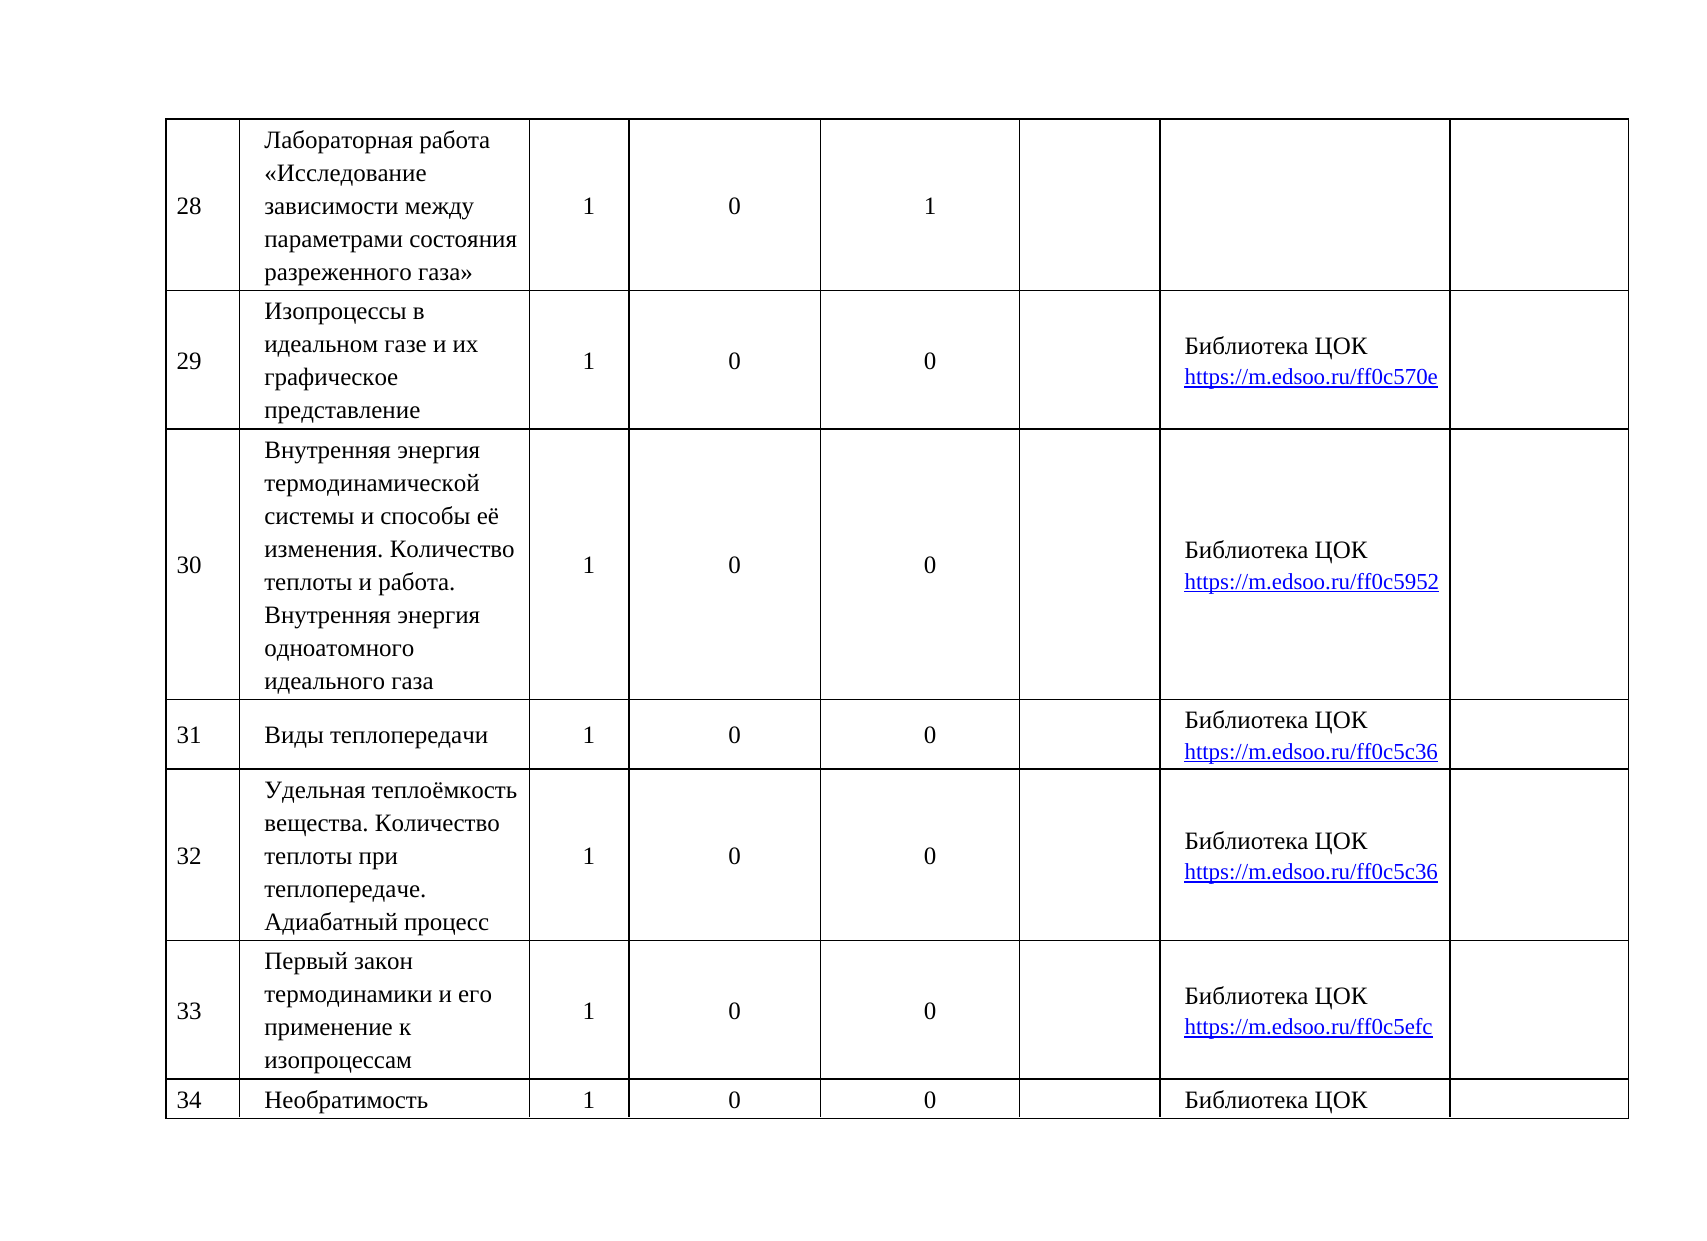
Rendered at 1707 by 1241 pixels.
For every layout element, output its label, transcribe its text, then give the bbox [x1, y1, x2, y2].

table_cell [1161, 120, 1449, 289]
table_cell Удельная теплоёмкость вещества. Количество теплоты при теплопередаче. Адиабатный процесс [240, 770, 529, 939]
table_cell [1451, 941, 1628, 1078]
table_cell [1020, 700, 1159, 768]
table_cell 1 [530, 291, 628, 428]
table_cell 0 [630, 1080, 820, 1117]
table_cell 33 [167, 941, 239, 1078]
table_cell 0 [821, 1080, 1019, 1117]
table_cell 0 [821, 941, 1019, 1078]
table_cell [1020, 291, 1159, 428]
table_cell 0 [630, 291, 820, 428]
table_cell Внутренняя энергия термодинамической системы и способы её изменения. Количество теплоты и работа. Внутренняя энергия одноатомного идеального газа [240, 430, 529, 698]
table_cell [1020, 941, 1159, 1078]
table_cell 0 [630, 430, 820, 698]
table_cell 31 [167, 700, 239, 768]
table_cell 34 [167, 1080, 239, 1117]
table_cell Библиотека ЦОК https://m.edsoo.ru/ff0c5952 [1161, 430, 1449, 698]
table_cell 29 [167, 291, 239, 428]
table_cell 0 [821, 291, 1019, 428]
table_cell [240, 1080, 529, 1117]
table_cell Библиотека ЦОК https://m.edsoo.ru/ff0c5efc [1161, 941, 1449, 1078]
table_cell [1020, 1080, 1159, 1117]
table_cell [1451, 700, 1628, 768]
table_cell [1451, 291, 1628, 428]
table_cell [1161, 1080, 1449, 1117]
table_cell [1020, 430, 1159, 698]
table_cell Лабораторная работа «Исследование зависимости между параметрами состояния разреженного газа» [240, 120, 529, 289]
table_cell 1 [530, 430, 628, 698]
table_cell 0 [821, 700, 1019, 768]
table_cell [1451, 430, 1628, 698]
table_cell 1 [530, 1080, 628, 1117]
table_cell 0 [630, 120, 820, 289]
table_cell [1451, 1080, 1628, 1117]
table_cell [1451, 770, 1628, 939]
table_cell 1 [530, 120, 628, 289]
table_cell [1451, 120, 1628, 289]
table_cell 28 [167, 120, 239, 289]
table_cell Библиотека ЦОК https://m.edsoo.ru/ff0c5c36 [1161, 770, 1449, 939]
table_cell [1020, 770, 1159, 939]
table_cell Изопроцессы в идеальном газе и их графическое представление [240, 291, 529, 428]
table_cell 0 [630, 770, 820, 939]
table_cell 0 [821, 770, 1019, 939]
table_cell 1 [530, 941, 628, 1078]
table_cell 30 [167, 430, 239, 698]
table_cell Первый закон термодинамики и его применение к изопроцессам [240, 941, 529, 1078]
table_cell 0 [630, 941, 820, 1078]
table_cell Библиотека ЦОК https://m.edsoo.ru/ff0c570e [1161, 291, 1449, 428]
table_cell 1 [530, 770, 628, 939]
table_cell 0 [630, 700, 820, 768]
table_cell [1020, 120, 1159, 289]
table_cell Библиотека ЦОК https://m.edsoo.ru/ff0c5c36 [1161, 700, 1449, 768]
table_cell Виды теплопередачи [240, 700, 529, 768]
table_cell 1 [530, 700, 628, 768]
table_cell 32 [167, 770, 239, 939]
table_cell 0 [821, 430, 1019, 698]
table_cell 1 [821, 120, 1019, 289]
